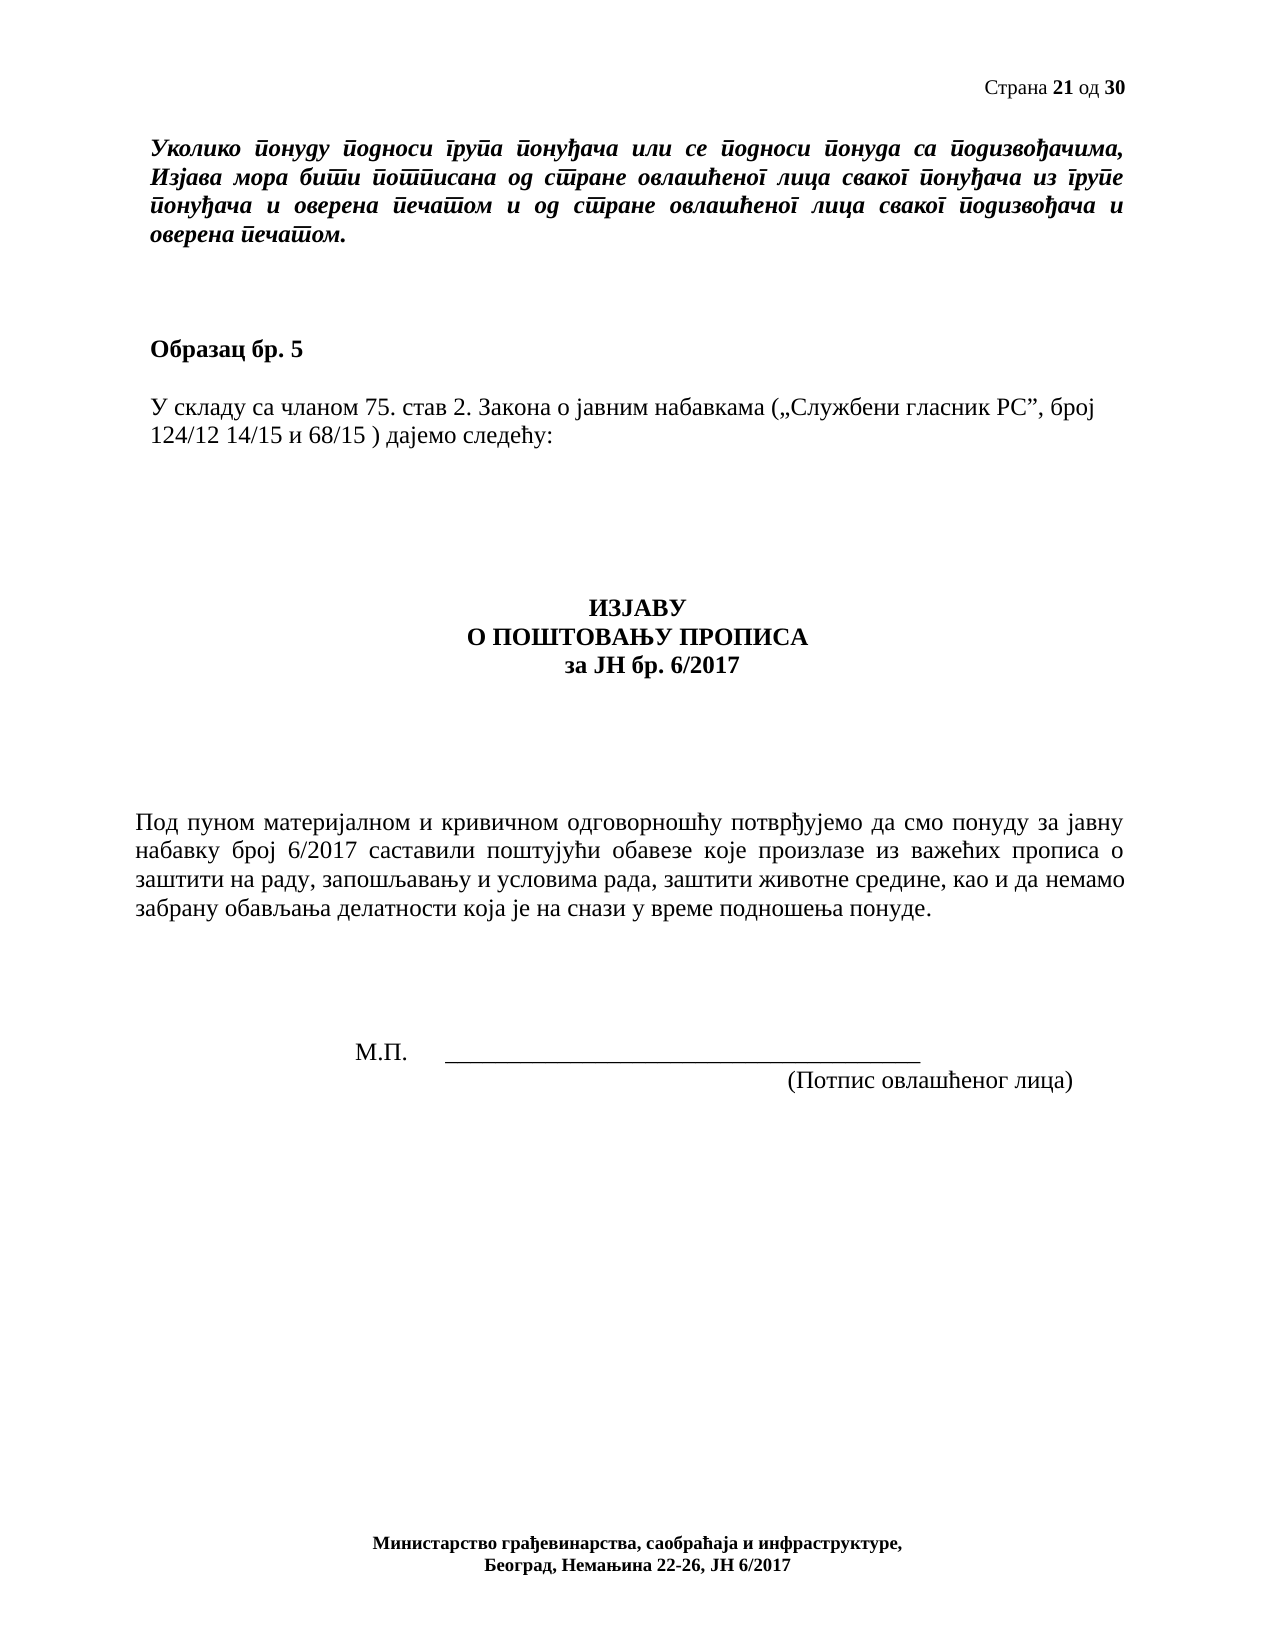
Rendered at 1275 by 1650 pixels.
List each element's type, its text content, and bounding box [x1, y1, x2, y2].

text (Потпис овлашћеног лица) [150, 1065, 1125, 1094]
text М.П. ______________________________________ [150, 1037, 1125, 1065]
text Уколико понуду подноси група понуђача или се подноси понуда са подизвођачима, Изјава мора бити потписана од стране овлашћеног лица сваког понуђача из групе понуђача и оверена печатом и од стране овлашћеног лица сваког подизвођача и оверена печатом. [150, 133, 1125, 248]
text ИЗЈАВУ [150, 593, 1125, 622]
text Образац бр. 5 [150, 334, 1125, 363]
text Под пуном материјалном и кривичном одговорношћу потврђујемо да смо понуду за јавну набавку број 6/2017 саставили поштујући обавезе које произлазе из важећих прописа о заштити на раду, запошљавању и условима рада, заштити животне средине, као и да немамо забрану обављања делатности која је на снази у време подношења понуде. [135, 807, 1125, 922]
text У складу са чланом 75. став 2. Закона о јавним набавкама („Службени гласник РС”, број 124/12 14/15 и 68/15 ) дајемо следећу: [150, 392, 1125, 449]
text О ПОШТОВАЊУ ПРОПИСА [150, 622, 1125, 650]
text за ЈН бр. 6/2017 [179, 650, 1125, 679]
